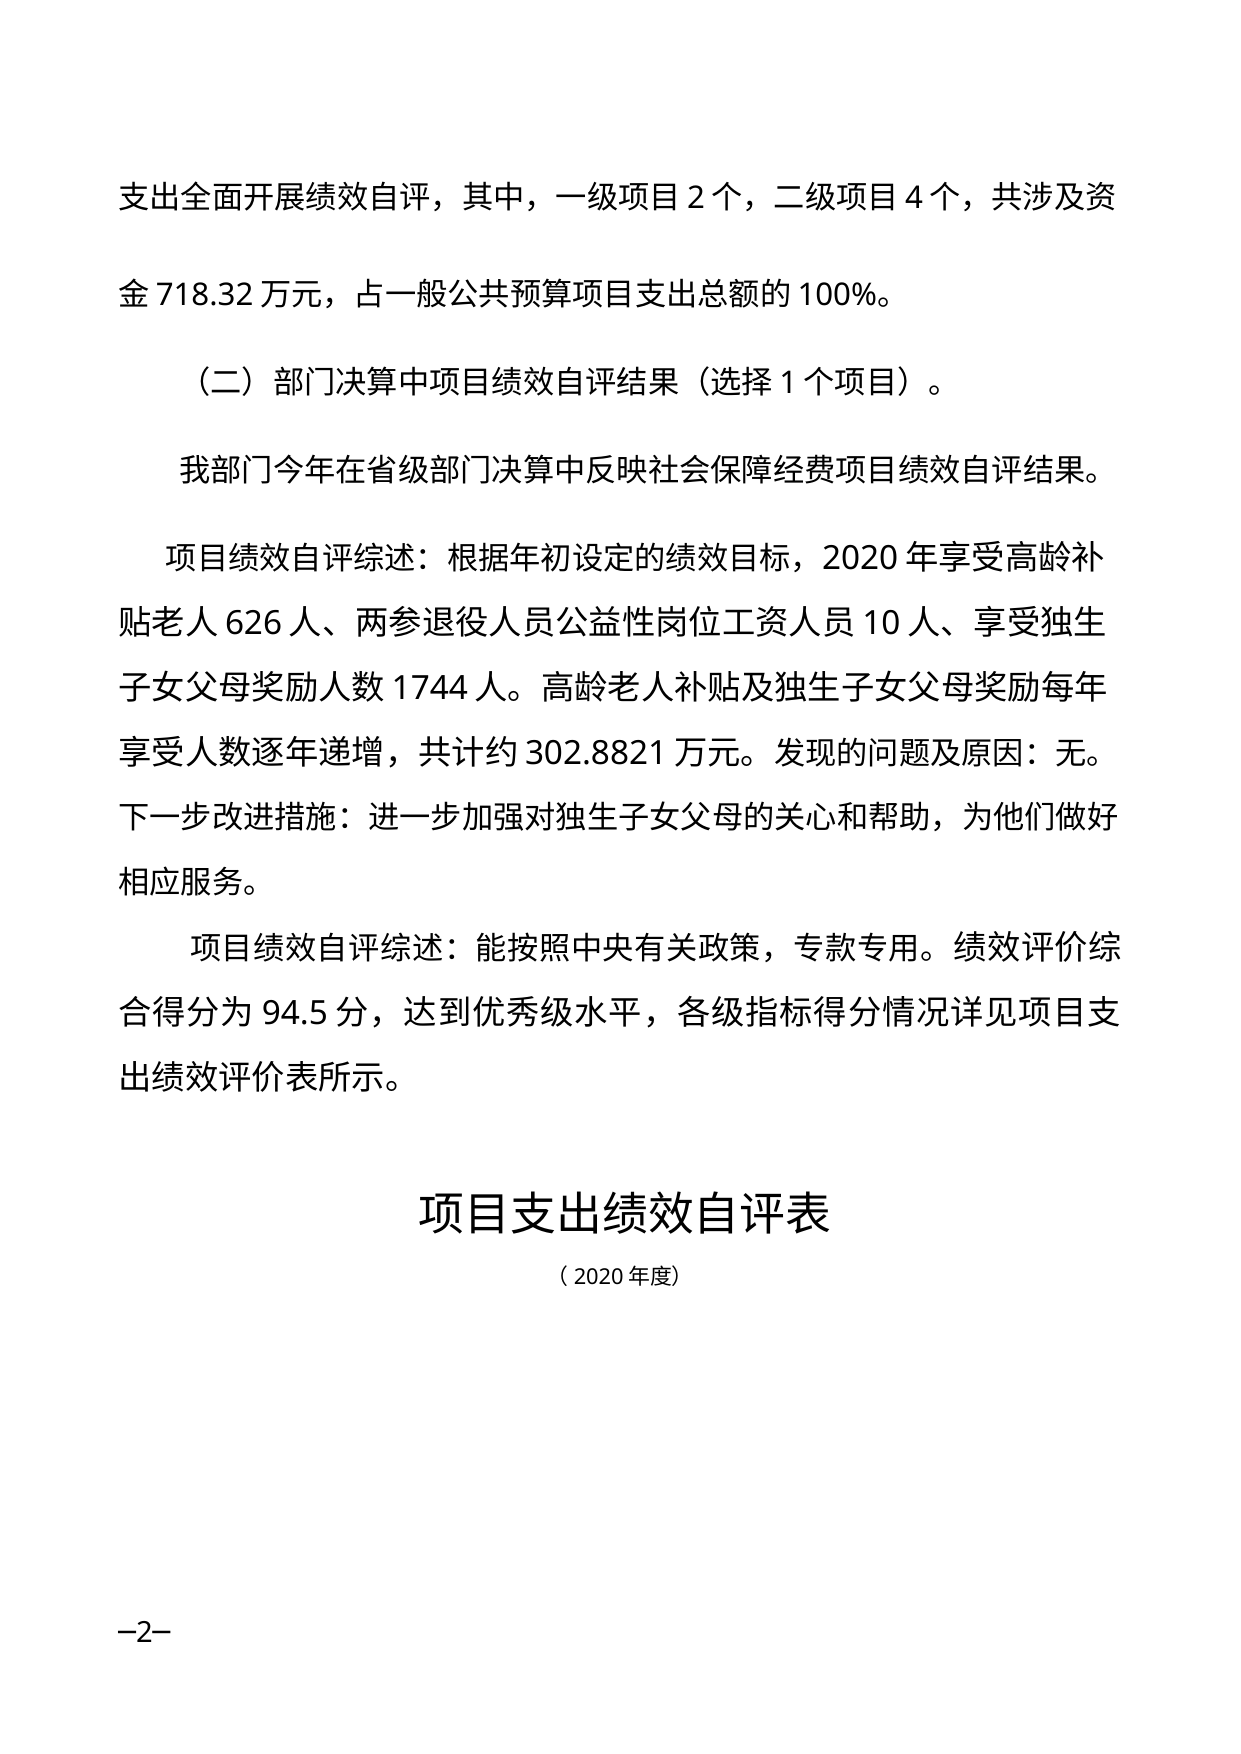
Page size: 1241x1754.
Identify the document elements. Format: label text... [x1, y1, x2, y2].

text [118, 162, 1122, 324]
text （ 2020年度） [118, 1259, 1122, 1291]
list 项目绩效自评综述：根据年初设定的绩效目标，2020年享受高龄补贴老人626人、两参退役人员公益性岗位工资人员10人、享受独生子女父母奖励人数1744人。高龄老人补贴及独生子女父母奖励每年享受人数逐年递增，共计约302.8821万元。发现的问题及原因：无。下一步改进措施：进一步加强对独生子女父母的关心和帮助，为他们做好相应服务。 [118, 522, 1122, 912]
text 我部门今年在省级部门决算中反映社会保障经费项目绩效自评结果。 [118, 435, 1122, 500]
text （二）部门决算中项目绩效自评结果（选择1个项目）。 [118, 347, 1122, 412]
text 项目绩效自评综述：能按照中央有关政策，专款专用。绩效评价综合得分为94.5分，达到优秀级水平，各级指标得分情况详见项目支出绩效评价表所示。 [118, 912, 1122, 1107]
text 项目支出绩效自评表 [118, 1161, 1122, 1259]
